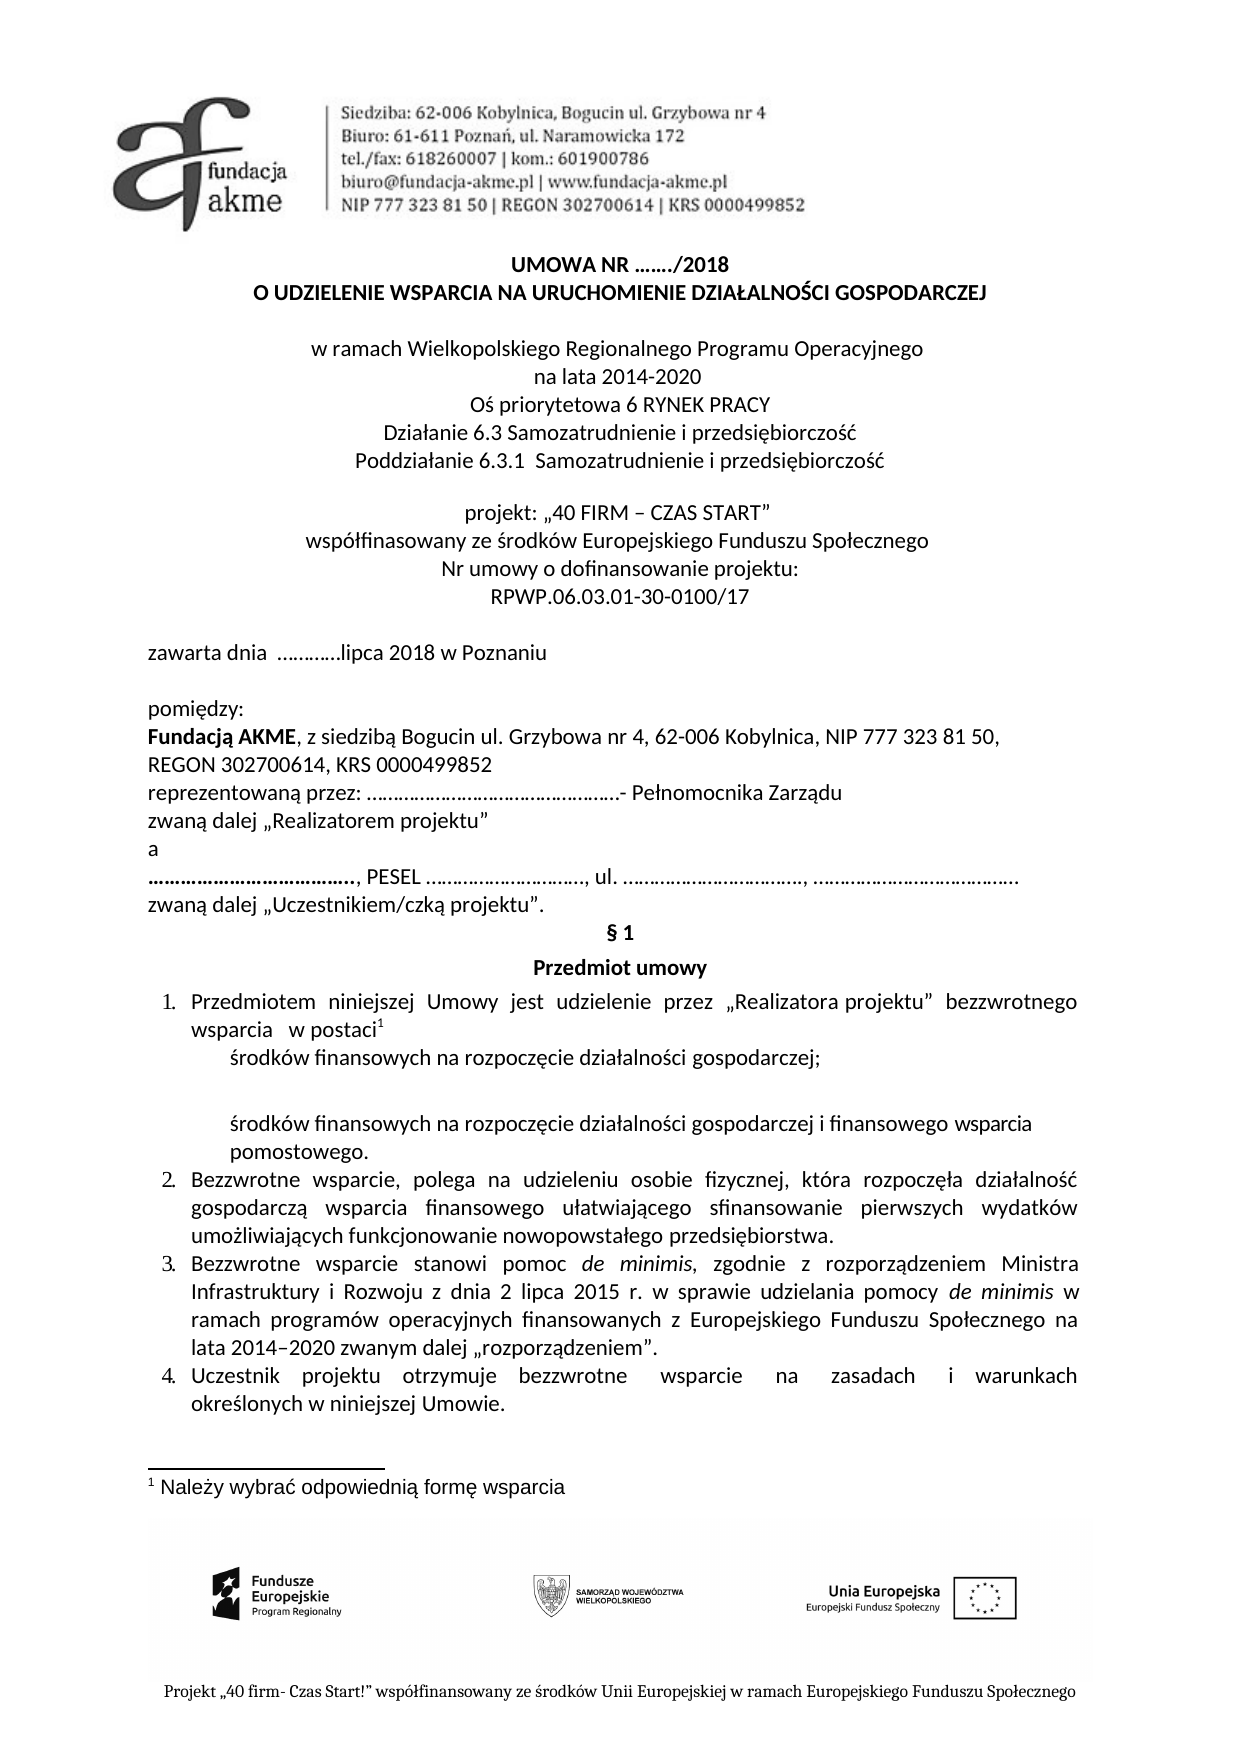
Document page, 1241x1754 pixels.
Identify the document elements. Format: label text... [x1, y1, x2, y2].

text UMOWA NR ……./2018 O UDZIELENIE WSPARCIA NA URUCHOMIENIE DZIAŁALNOŚCI GOSPODARCZEJ [148, 250, 1093, 306]
text zawarta dnia …………lipca 2018 w Poznaniu [148, 638, 1093, 666]
text w ramach Wielkopolskiego Regionalnego Programu Operacyjnego na lata 2014-2020 Oś priorytetowa 6 RYNEK PRACY Działanie 6.3 Samozatrudnienie i przedsiębiorczość Poddziałanie 6.3.1 Samozatrudnienie i przedsiębiorczość [148, 334, 1093, 498]
picture [147, 1518, 1093, 1682]
picture [103, 73, 1049, 250]
list Uczestnik projektu otrzymuje bezzwrotne wsparcie na zasadach i warunkach określonych w niniejszej Umowie. [161, 1361, 1079, 1417]
list środków finansowych na rozpoczęcie działalności gospodarczej; [192, 1043, 1093, 1072]
text Fundacją AKME, z siedzibą Bogucin ul. Grzybowa nr 4, 62-006 Kobylnica, NIP 777 323 81 50, REGON 302700614, KRS 0000499852 [148, 722, 1093, 778]
text projekt: „40 FIRM – CZAS START” współfinasowany ze środków Europejskiego Funduszu Społecznego Nr umowy o dofinansowanie projektu: RPWP.06.03.01-30-0100/17 [148, 498, 1093, 610]
text Przedmiot umowy [185, 953, 1055, 981]
text zwaną dalej „Realizatorem projektu” a [148, 806, 1093, 862]
text ……………………………….., PESEL …………………………, ul. ……………………………., ………………………………… zwaną dalej „Uczestnikiem/czką projektu”. [148, 862, 1093, 918]
subtitle § 1 [185, 918, 1055, 946]
text reprezentowaną przez: …………………………………………- Pełnomocnika Zarządu [148, 778, 1093, 806]
text pomiędzy: [148, 694, 1093, 722]
list środków finansowych na rozpoczęcie działalności gospodarczej i finansowego wsparcia pomostowego. [192, 1109, 1079, 1165]
list Bezzwrotne wsparcie, polega na udzieleniu osobie fizycznej, która rozpoczęła działalność gospodarczą wsparcia finansowego ułatwiającego sfinansowanie pierwszych wydatków umożliwiających funkcjonowanie nowopowstałego przedsiębiorstwa. [161, 1165, 1079, 1249]
list Bezzwrotne wsparcie stanowi pomoc de minimis, zgodnie z rozporządzeniem Ministra Infrastruktury i Rozwoju z dnia 2 lipca 2015 r. w sprawie udzielania pomocy de minimis w ramach programów operacyjnych finansowanych z Europejskiego Funduszu Społecznego na lata 2014–2020 zwanym dalej „rozporządzeniem”. [161, 1249, 1079, 1361]
list Przedmiotem niniejszej Umowy jest udzielenie przez „Realizatora projektu” bezzwrotnego wsparcia w postaci [161, 987, 1079, 1043]
